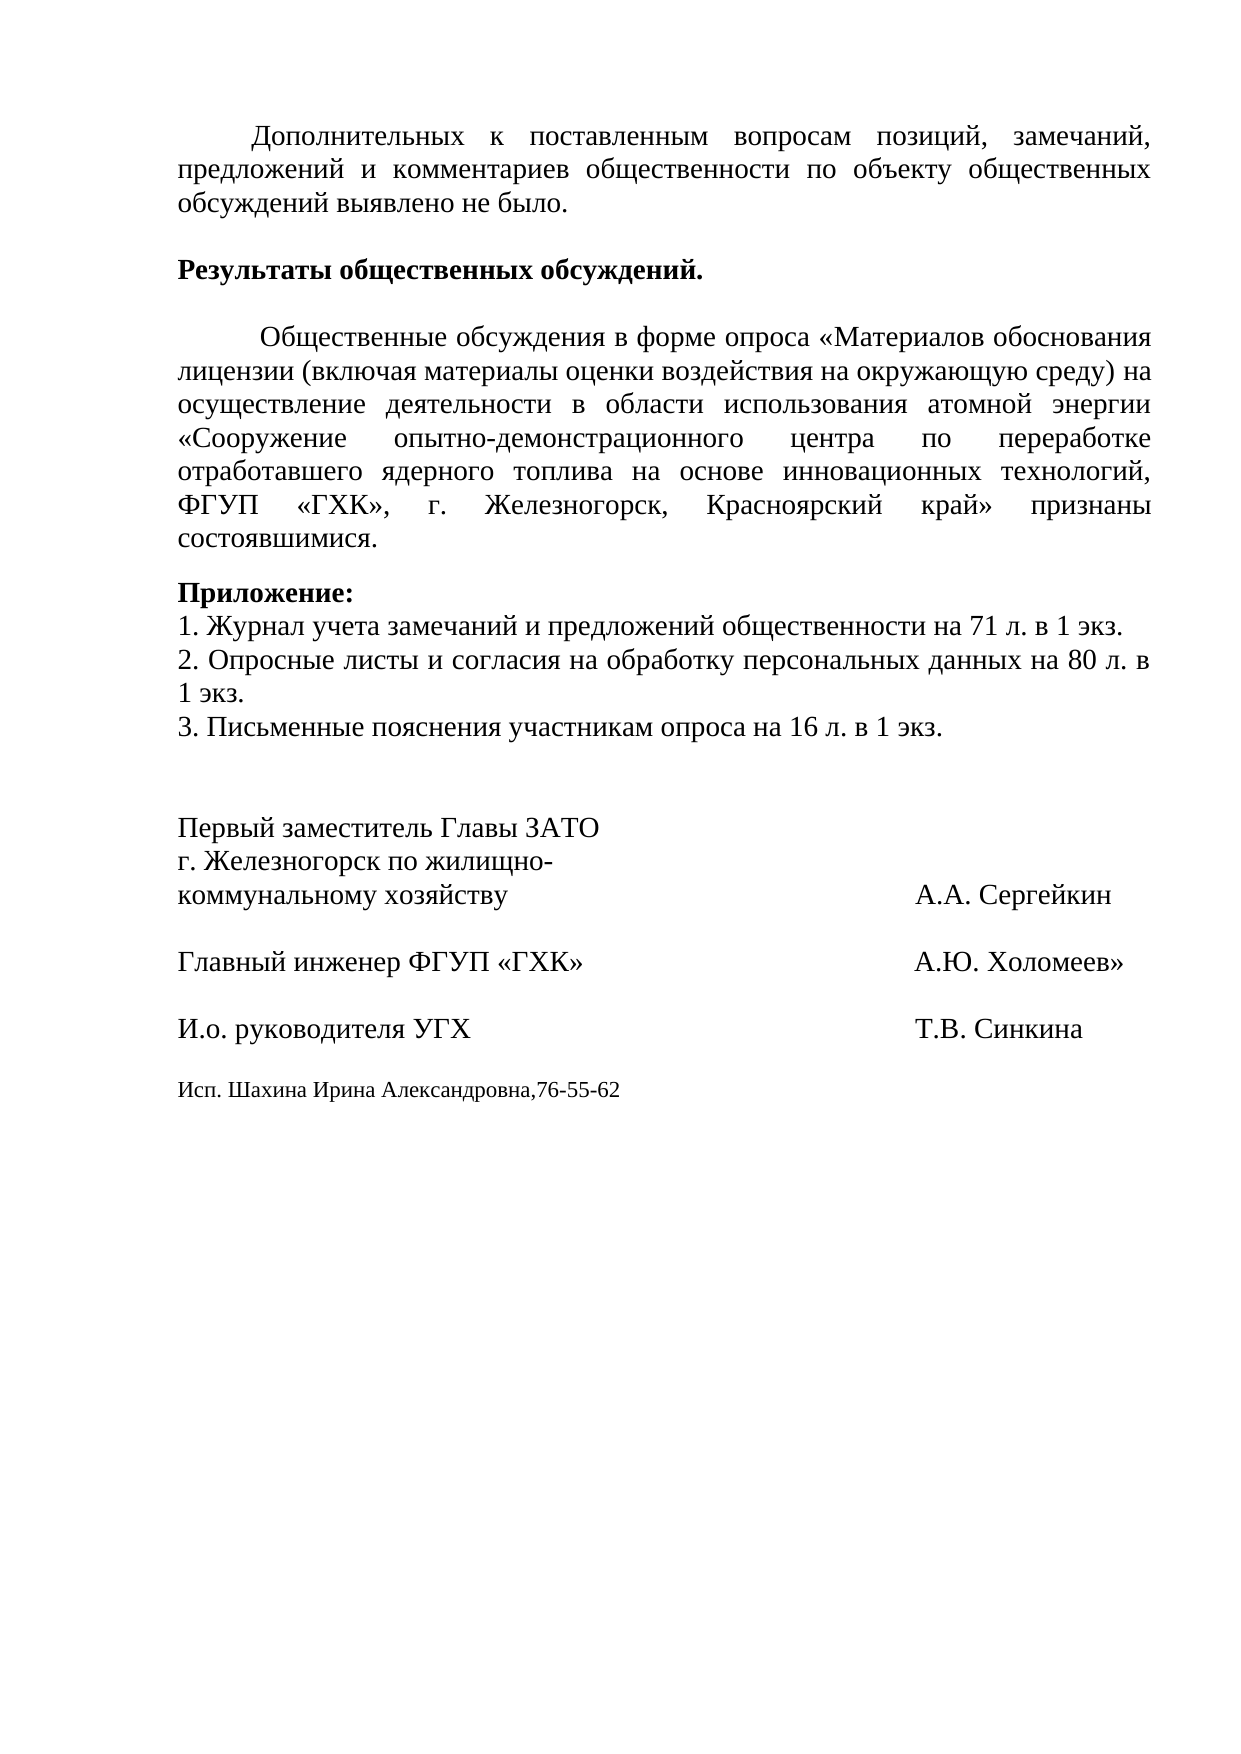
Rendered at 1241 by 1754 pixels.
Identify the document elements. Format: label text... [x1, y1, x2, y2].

text 3. Письменные пояснения участникам опроса на 16 л. в 1 экз. [177, 709, 1152, 743]
text Результаты общественных обсуждений. [177, 252, 1152, 286]
text коммунальному хозяйству А.А. Сергейкин [177, 877, 1152, 910]
text Первый заместитель Главы ЗАТО [177, 810, 1152, 843]
text Общественные обсуждения в форме опроса «Материалов обоснования лицензии (включая материалы оценки воздействия на окружающую среду) на осуществление деятельности в области использования атомной энергии «Сооружение опытно-демонстрационного центра по переработке отработавшего ядерного топлива на основе инновационных технологий, ФГУП «ГХК», г. Железногорск, Красноярский край» признаны состоявшимися. [177, 319, 1152, 554]
text Приложение: [177, 575, 1152, 608]
text Главный инженер ФГУП «ГХК» А.Ю. Холомеев» [177, 944, 1152, 977]
text 2. Опросные листы и согласия на обработку персональных данных на 80 л. в 1 экз. [177, 642, 1152, 709]
text 1. Журнал учета замечаний и предложений общественности на 71 л. в 1 экз. [177, 608, 1152, 642]
text Исп. Шахина Ирина Александровна,76-55-62 [177, 1076, 1152, 1102]
text г. Железногорск по жилищно- [177, 843, 1152, 877]
text И.о. руководителя УГХ Т.В. Синкина [177, 1011, 1152, 1044]
